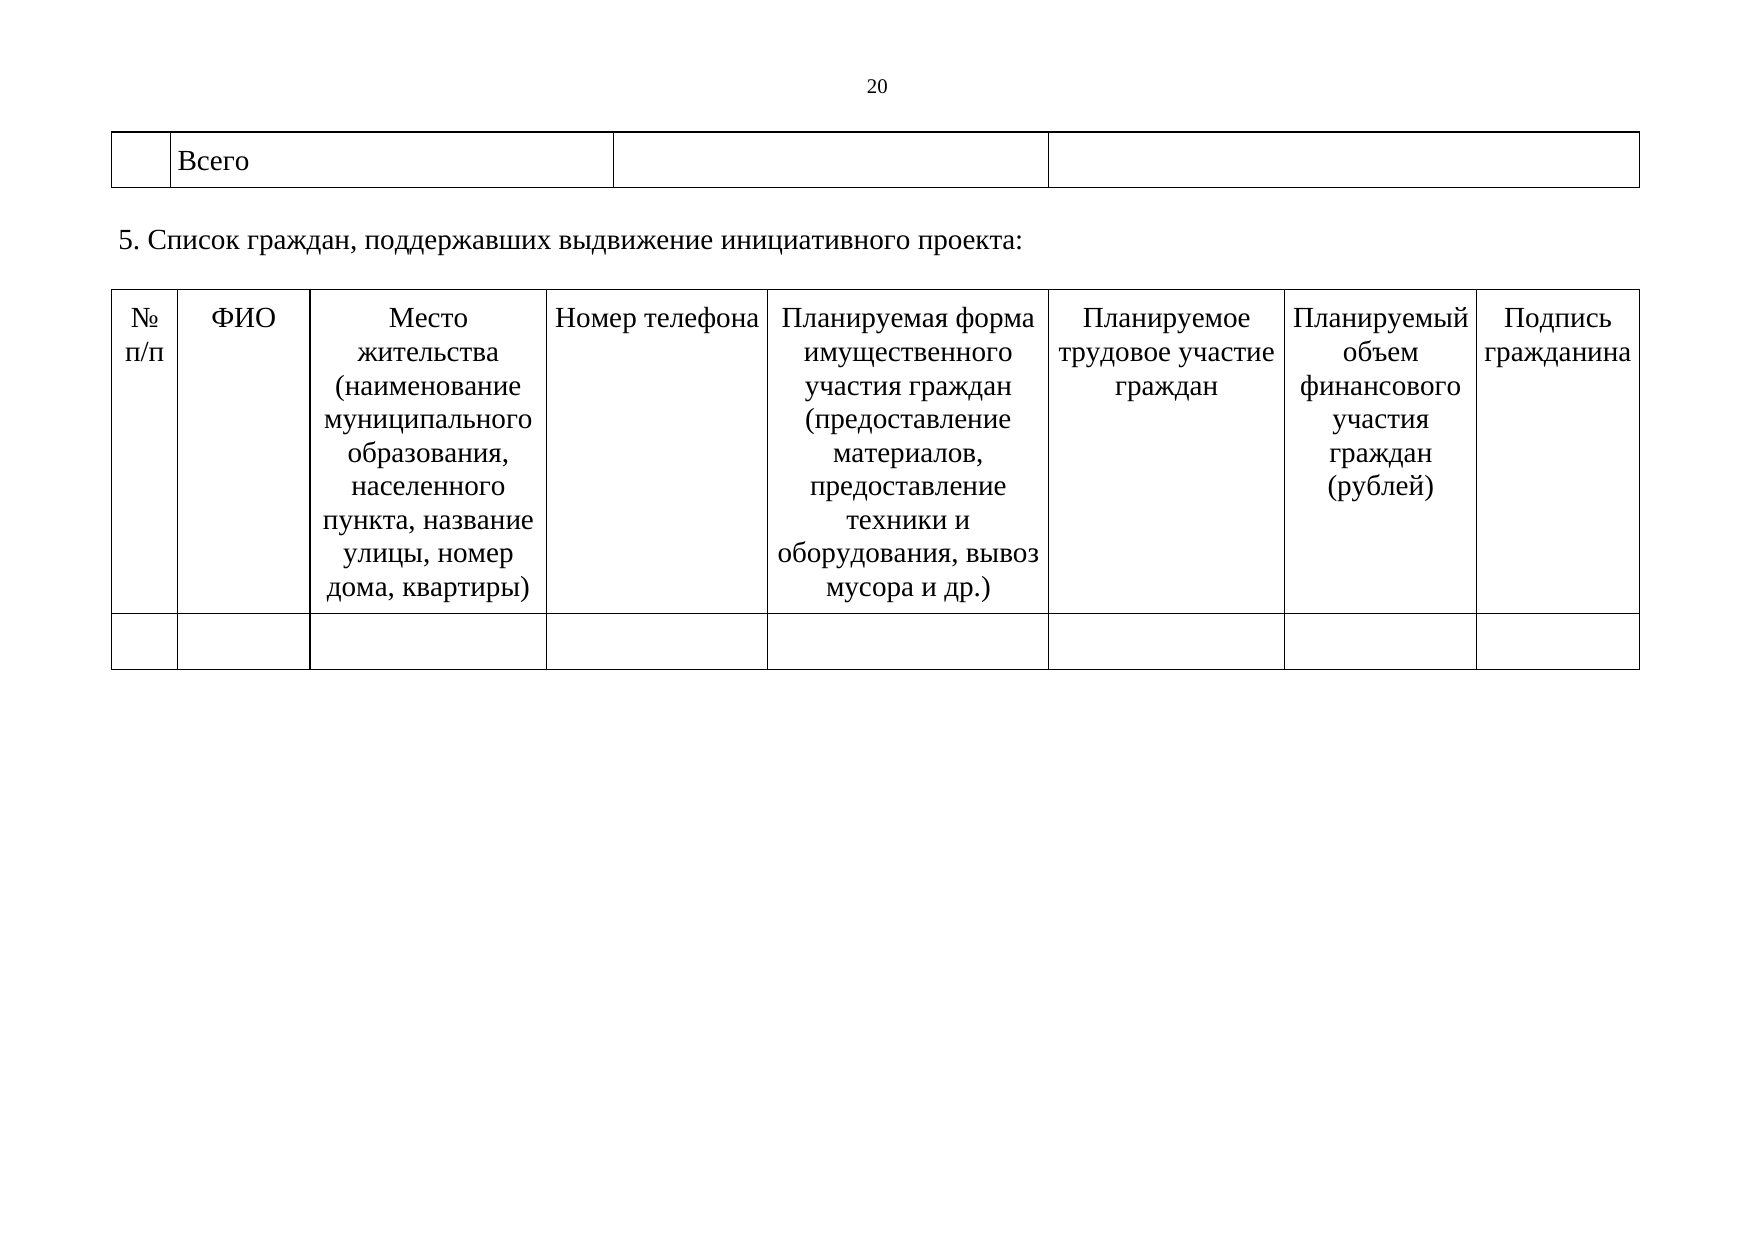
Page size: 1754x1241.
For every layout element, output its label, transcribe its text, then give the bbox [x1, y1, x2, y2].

table_cell Всего [171, 133, 613, 187]
table_cell [768, 614, 1048, 669]
table_header Место жительства (наименование муниципального образования, населенного пункта, название улицы, номер дома, квартиры) [311, 290, 546, 613]
table_header Планируемая форма имущественного участия граждан (предоставление материалов, предоставление техники и оборудования, вывоз мусора и др.) [768, 290, 1048, 613]
table_header ФИО [178, 290, 309, 613]
table_cell [1049, 133, 1639, 187]
table_cell [311, 614, 546, 669]
table_cell [1049, 614, 1284, 669]
table_header Подпись гражданина [1477, 290, 1639, 613]
table_cell [112, 133, 170, 187]
table_header Номер телефона [547, 290, 767, 613]
table_header Планируемое трудовое участие граждан [1049, 290, 1284, 613]
table_header Планируемый объем финансового участия граждан (рублей) [1285, 290, 1476, 613]
table_cell [547, 614, 767, 669]
text 5. Список граждан, поддержавших выдвижение инициативного проекта: [118, 222, 1636, 255]
table_cell [614, 133, 1048, 187]
table_cell [1285, 614, 1476, 669]
table_header № п/п [112, 290, 177, 613]
table_cell [178, 614, 309, 669]
table_cell [1477, 614, 1639, 669]
table_cell [112, 614, 177, 669]
